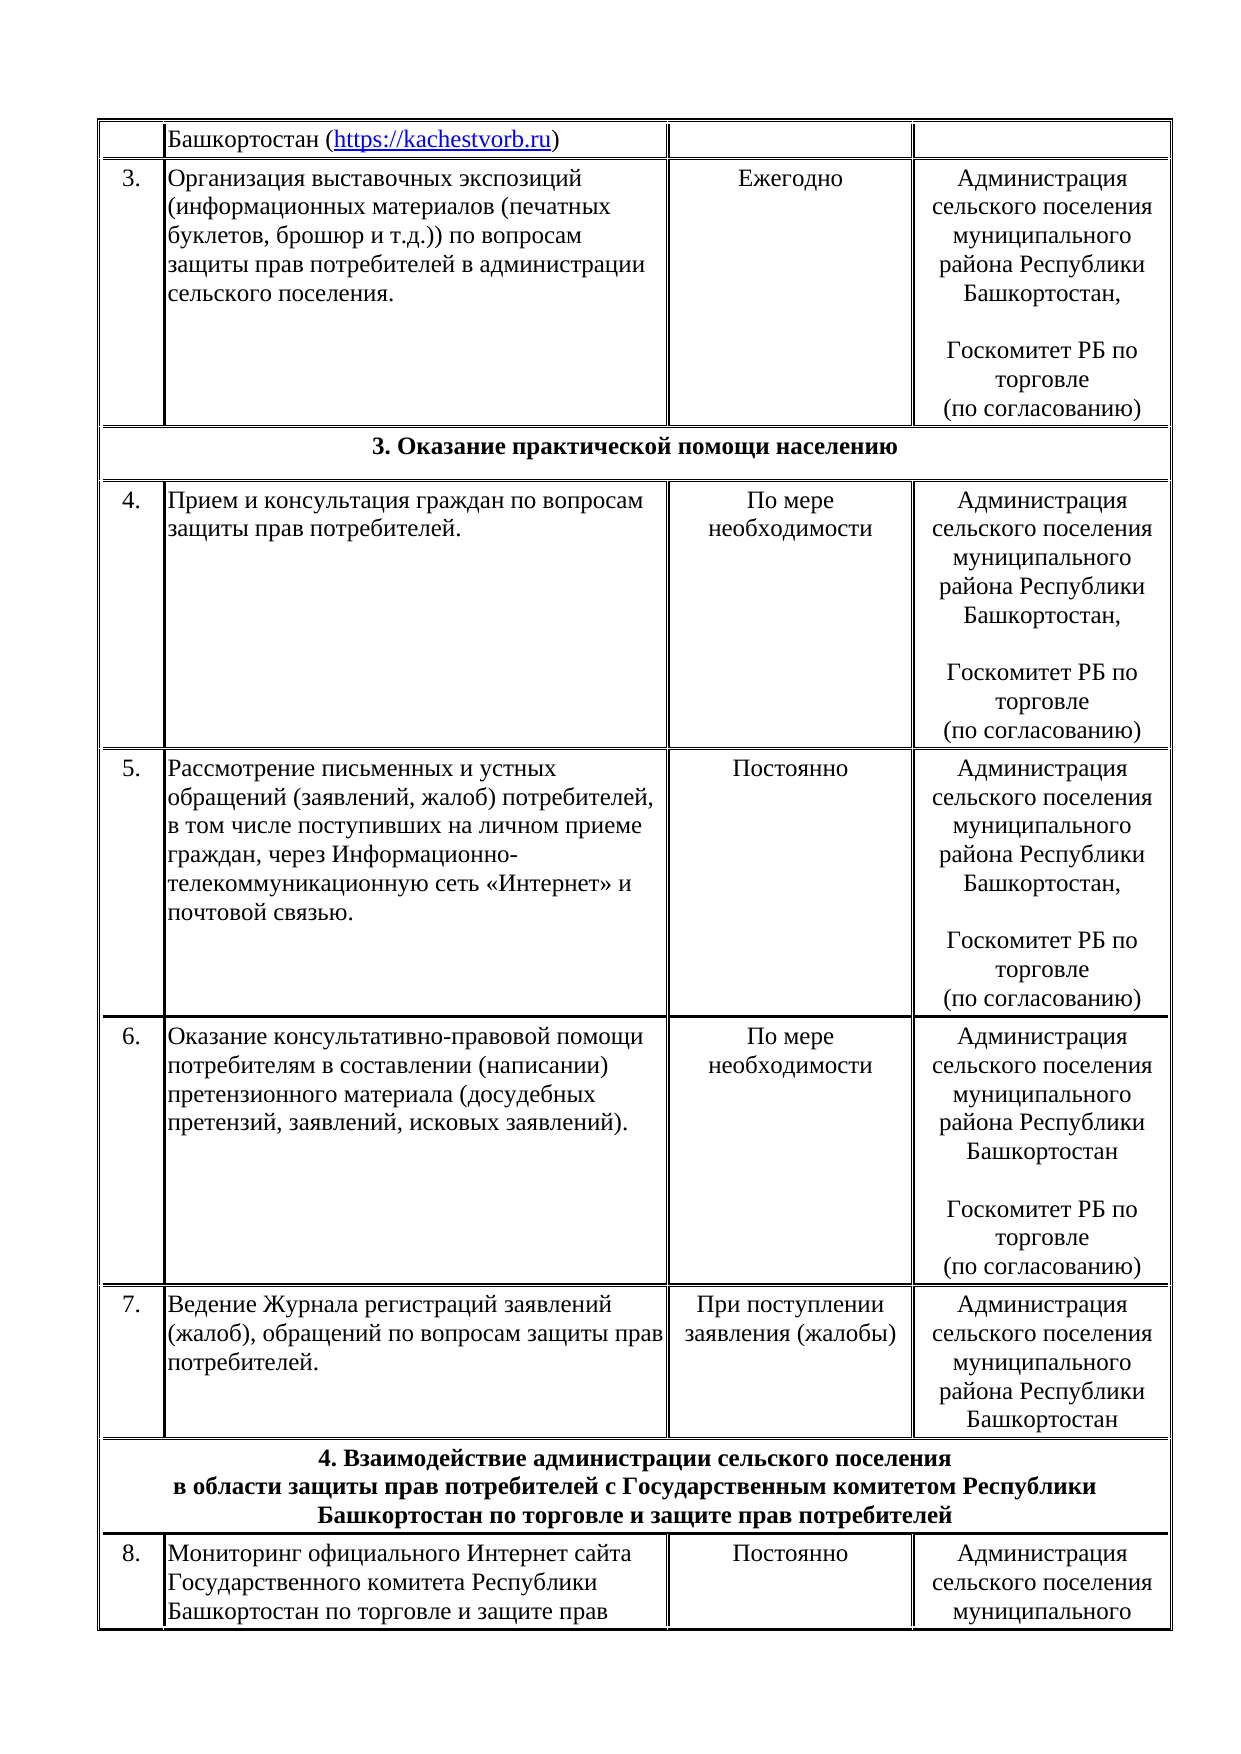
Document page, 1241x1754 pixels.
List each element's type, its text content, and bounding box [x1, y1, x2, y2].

table_cell Ежегодно [668, 120, 913, 156]
table_cell Администрация сельского поселения муниципального района Республики Башкортостан [915, 1283, 1170, 1436]
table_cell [164, 1534, 668, 1628]
table_cell При поступлении заявления (жалобы) [670, 1287, 911, 1436]
table_cell Постоянно [670, 750, 911, 1015]
table_cell Прием и консультация граждан по вопросам защиты прав потребителей. [166, 482, 666, 747]
table_cell По мере необходимости [670, 1018, 911, 1283]
table_cell Оказание консультативно-правовой помощи потребителям в составлении (написании) претензионного материала (досудебных претензий, заявлений, исковых заявлений). [166, 1018, 666, 1283]
table_cell Ежегодно [670, 160, 911, 424]
table_cell Постоянно [668, 1534, 913, 1628]
table_cell Администрация сельского поселения муниципального района Республики Башкортостан, Госкомитет РБ по торговле (по согласованию) [913, 747, 1171, 1015]
table_cell 4. [100, 479, 163, 747]
table_cell Администрация сельского поселения муниципального района Республики Башкортостан, Госкомитет РБ по торговле (по согласованию) [915, 479, 1170, 747]
table_cell Администрация сельского поселения муниципального района Республики Башкортостан, Госкомитет РБ по торговле (по согласованию) [915, 156, 1170, 424]
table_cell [913, 122, 1170, 156]
table_cell Организация выставочных экспозиций (информационных материалов (печатных буклетов, брошюр и т.д.)) по вопросам защиты прав потребителей в администрации сельского поселения. [166, 160, 666, 424]
table_cell 2. [100, 120, 164, 156]
table_cell 3. [100, 156, 163, 424]
table_cell 4. Взаимодействие администрации сельского поселения в области защиты прав потребителей с Государственным комитетом Республики Башкортостан по торговле и защите прав потребителей [100, 1436, 1170, 1532]
table_cell 6. [100, 1015, 163, 1283]
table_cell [164, 120, 668, 156]
table_cell Ведение Журнала регистраций заявлений (жалоб), обращений по вопросам защиты прав потребителей. [166, 1287, 666, 1436]
table_cell Администрация сельского поселения муниципального района Республики Башкортостан Госкомитет РБ по торговле (по согласованию) [915, 1015, 1170, 1283]
table_cell 7. [100, 1283, 163, 1436]
table_cell По мере необходимости [670, 482, 911, 747]
table_cell Рассмотрение письменных и устных обращений (заявлений, жалоб) потребителей, в том числе поступивших на личном приеме граждан, через Информационно-телекоммуникационную сеть «Интернет» и почтовой связью. [166, 750, 666, 1015]
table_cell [913, 1532, 1170, 1628]
table_cell 5. [98, 747, 164, 1015]
table_cell 8. [100, 1532, 164, 1628]
table_cell 3. Оказание практической помощи населению [100, 425, 1170, 478]
